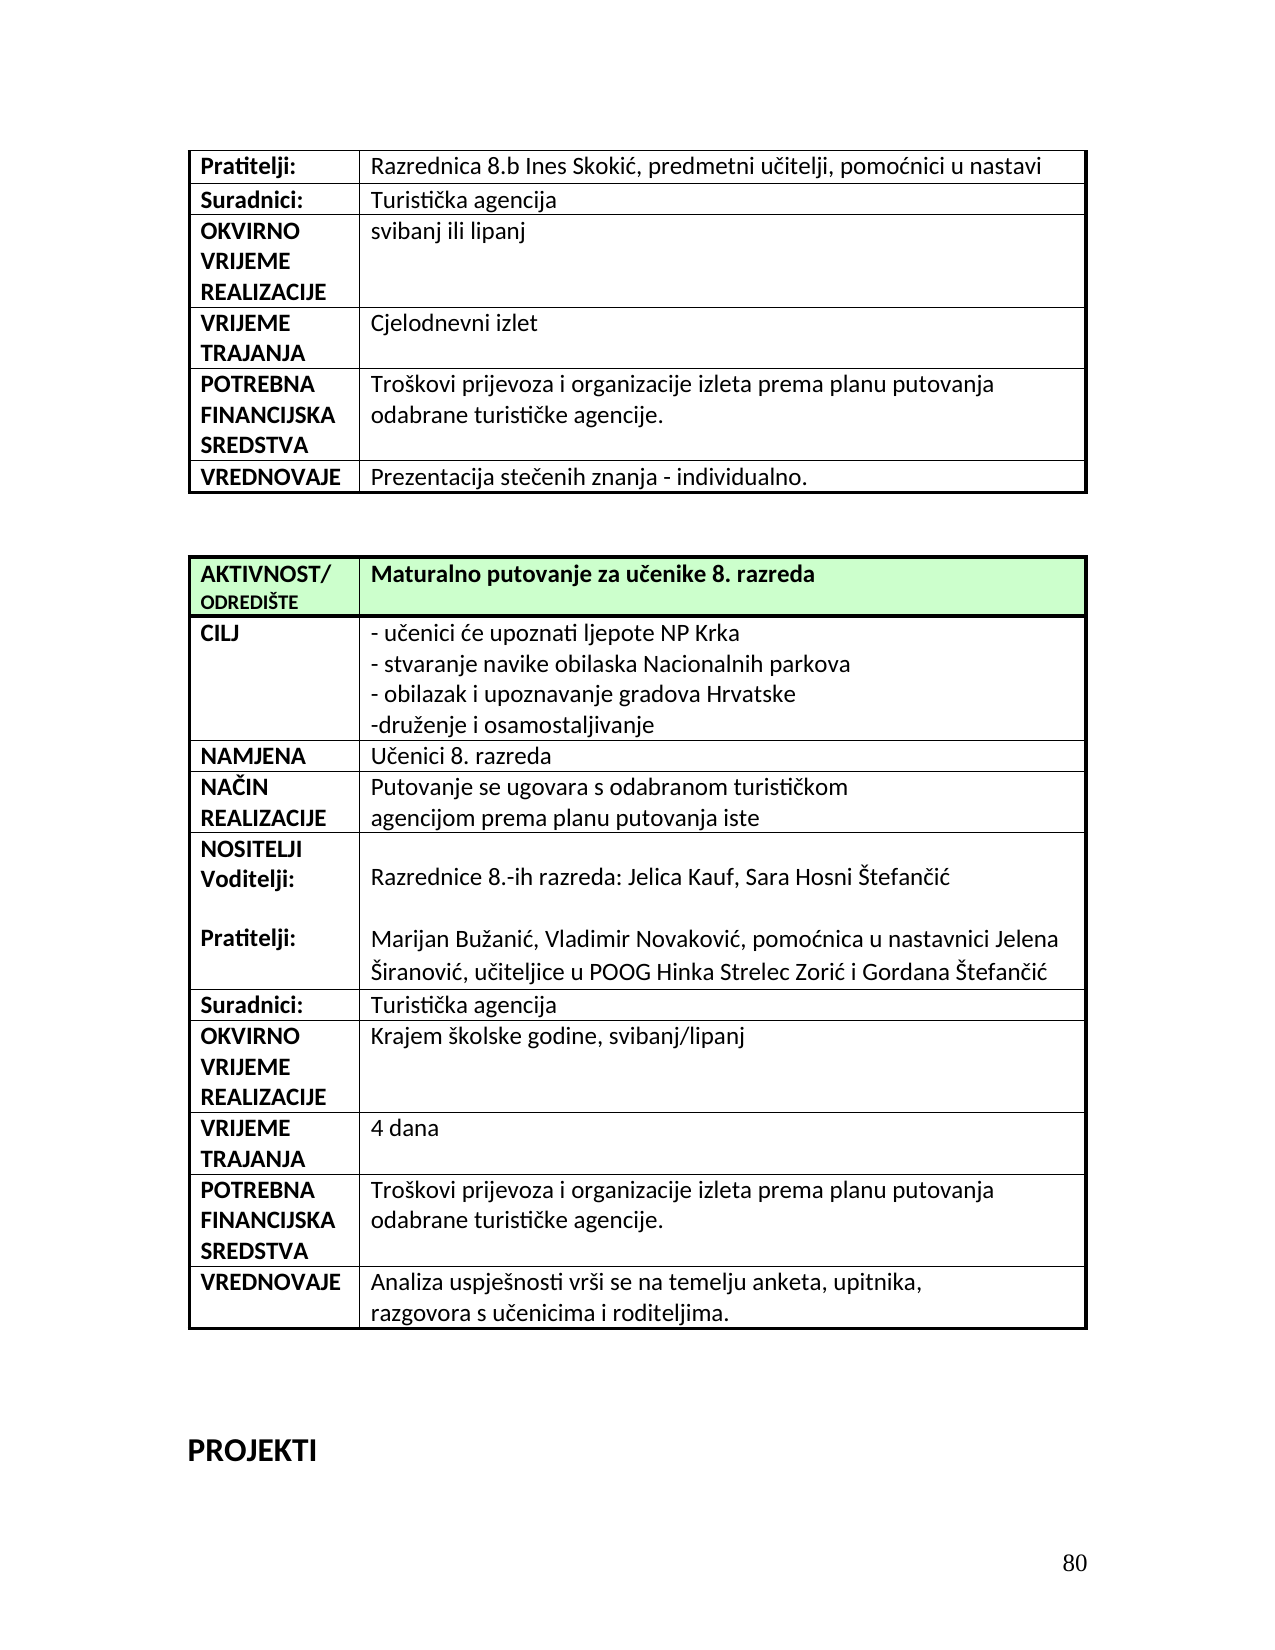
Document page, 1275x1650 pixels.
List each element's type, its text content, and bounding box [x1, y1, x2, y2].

table_cell Krajem školske godine, svibanj/lipanj [360, 1021, 1084, 1112]
table_cell Troškovi prijevoza i organizacije izleta prema planu putovanja odabrane turističke agencije. [360, 1175, 1084, 1266]
table_cell 4 dana [360, 1113, 1084, 1173]
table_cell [191, 151, 359, 183]
table_cell Turistička agencija [360, 184, 1084, 214]
table_cell POTREBNA FINANCIJSKA SREDSTVA [191, 1175, 359, 1266]
table_cell Analiza uspješnosti vrši se na temelju anketa, upitnika, razgovora s učenicima i roditeljima. [360, 1267, 1084, 1327]
table_cell OKVIRNO VRIJEME REALIZACIJE [191, 215, 359, 306]
table_cell VRIJEME TRAJANJA [191, 308, 359, 368]
table_cell Razrednice 8.-ih razreda: Jelica Kauf, Sara Hosni Štefančić Marijan Bužanić, Vladimir Novaković, pomoćnica u nastavnici Jelena Širanović, učiteljice u POOG Hinka Strelec Zorić i Gordana Štefančić [360, 833, 1084, 989]
table_cell Putovanje se ugovara s odabranom turističkom agencijom prema planu putovanja iste [360, 772, 1084, 832]
table_cell NAMJENA [191, 741, 359, 771]
table_cell Suradnici: [191, 184, 359, 214]
table_cell VREDNOVAJE [191, 1267, 359, 1327]
table_cell Učenici 8. razreda [360, 741, 1084, 771]
table_cell svibanj ili lipanj [360, 215, 1084, 306]
table_cell NOSITELJI Voditelji: Pratitelji: [191, 833, 359, 989]
table_cell NAČIN REALIZACIJE [191, 772, 359, 832]
table_header AKTIVNOST/ ODREDIŠTE [191, 559, 359, 614]
table_cell CILJ [191, 618, 359, 739]
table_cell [360, 151, 1084, 183]
text PROJEKTI [187, 1429, 1087, 1470]
table_cell OKVIRNO VRIJEME REALIZACIJE [191, 1021, 359, 1112]
table_cell VREDNOVAJE [191, 461, 359, 491]
table_cell Suradnici: [191, 990, 359, 1020]
table_cell Troškovi prijevoza i organizacije izleta prema planu putovanja odabrane turističke agencije. [360, 369, 1084, 460]
table_cell VRIJEME TRAJANJA [191, 1113, 359, 1173]
table_cell Cjelodnevni izlet [360, 308, 1084, 368]
table_cell POTREBNA FINANCIJSKA SREDSTVA [191, 369, 359, 460]
table_cell Prezentacija stečenih znanja - individualno. [360, 461, 1084, 491]
table_header Maturalno putovanje za učenike 8. razreda [360, 559, 1084, 614]
table_cell Turistička agencija [360, 990, 1084, 1020]
table_cell - učenici će upoznati ljepote NP Krka - stvaranje navike obilaska Nacionalnih parkova - obilazak i upoznavanje gradova Hrvatske -druženje i osamostaljivanje [360, 618, 1084, 739]
